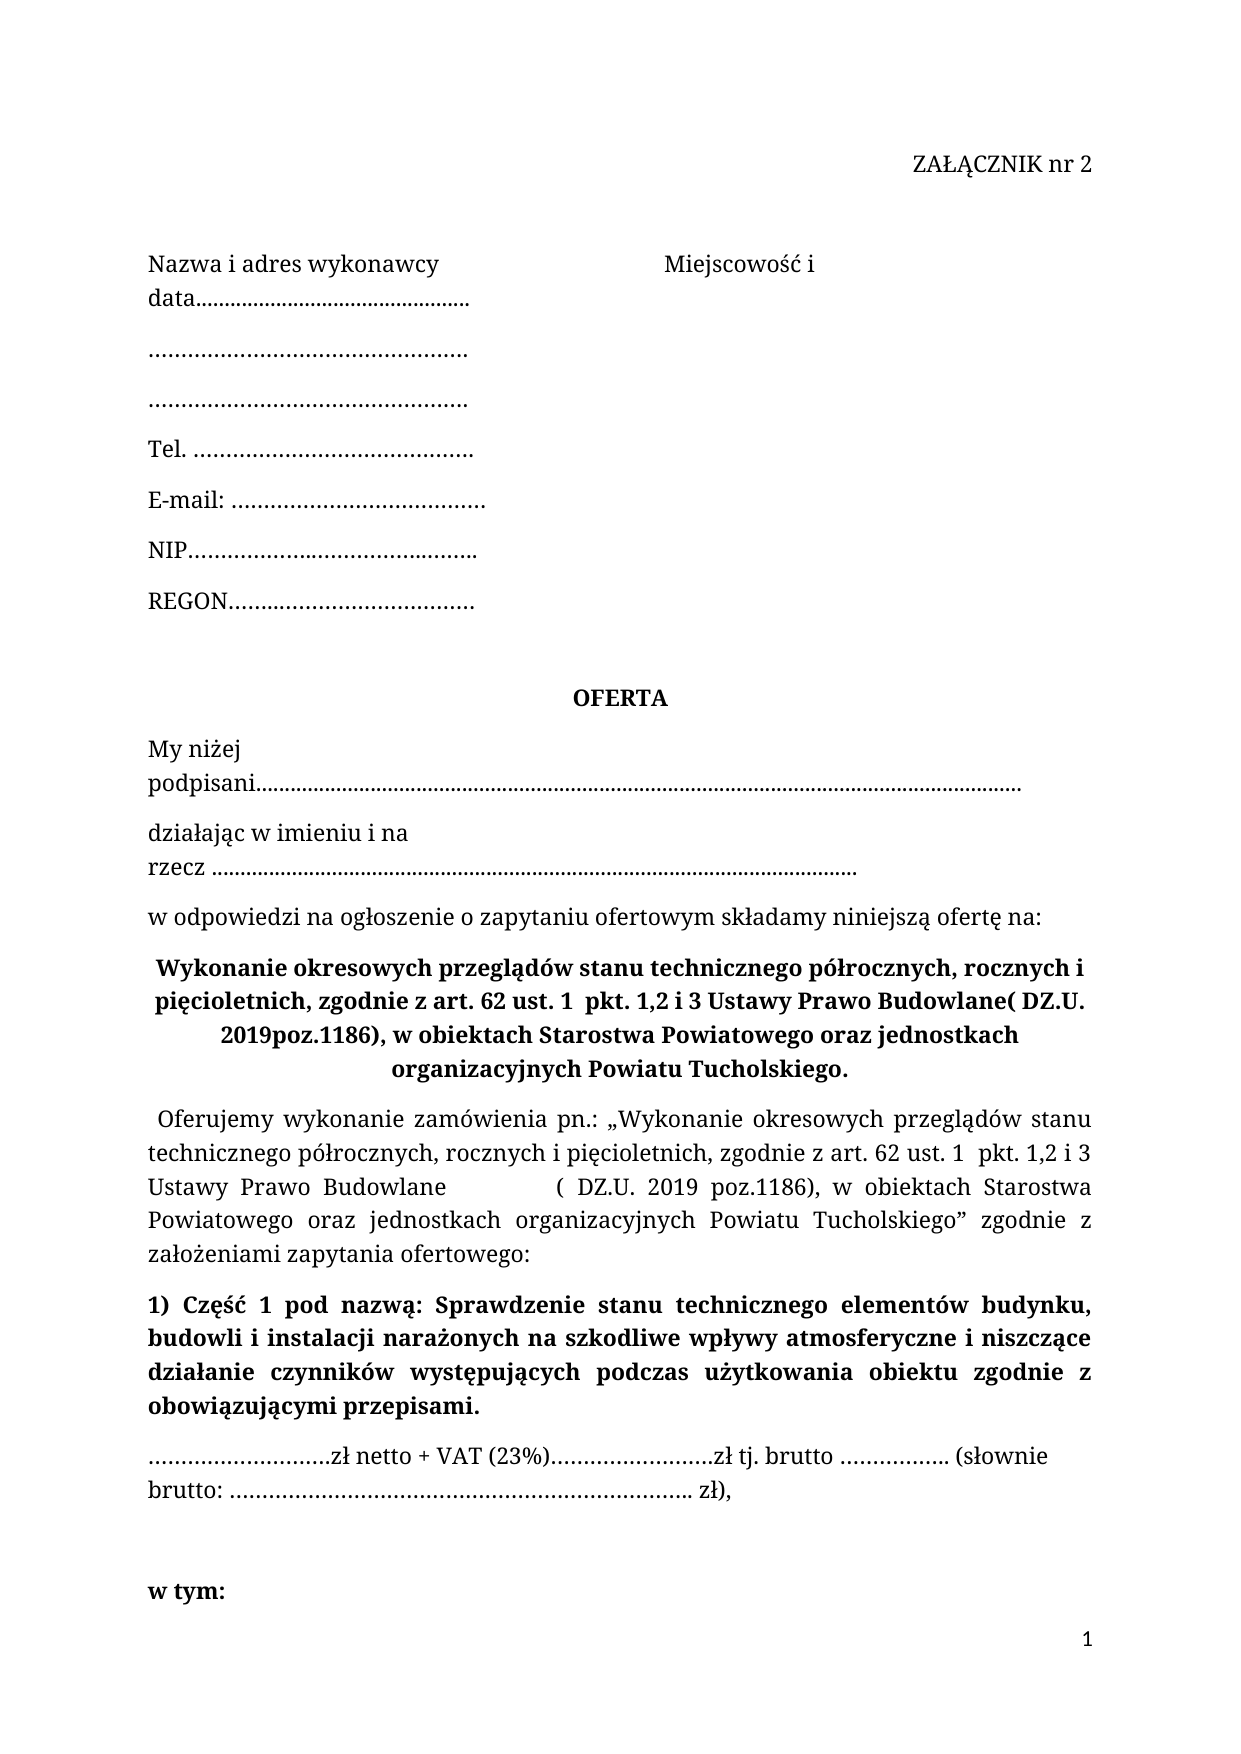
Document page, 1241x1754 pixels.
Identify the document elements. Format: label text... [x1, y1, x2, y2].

text działając w imieniu i na rzecz ................................................................................................................. [148, 817, 1093, 882]
text NIP………………..……………..…….. [148, 534, 1093, 566]
text Tel. ……………………………………. [148, 433, 1093, 465]
text Oferujemy wykonanie zamówienia pn.: „Wykonanie okresowych przeglądów stanu technicznego półrocznych, rocznych i pięcioletnich, zgodnie z art. 62 ust. 1 pkt. 1,2 i 3 Ustawy Prawo Budowlane ( DZ.U. 2019 poz.1186), w obiektach Starostwa Powiatowego oraz jednostkach organizacyjnych Powiatu Tucholskiego” zgodnie z założeniami zapytania ofertowego: [148, 1103, 1093, 1269]
text w tym: [148, 1575, 1093, 1606]
text Wykonanie okresowych przeglądów stanu technicznego półrocznych, rocznych i pięcioletnich, zgodnie z art. 62 ust. 1 pkt. 1,2 i 3 Ustawy Prawo Budowlane( DZ.U. 2019poz.1186), w obiektach Starostwa Powiatowego oraz jednostkach organizacyjnych Powiatu Tucholskiego. [148, 951, 1093, 1084]
text ……………………….zł netto + VAT (23%)…………………….zł tj. brutto …………….. (słownie brutto: …………………………………………………………….. zł), [148, 1440, 1093, 1505]
text OFERTA [148, 682, 1093, 713]
text REGON……..………………………… [148, 585, 1093, 616]
text My niżej podpisani...................................................................................................................................... [148, 733, 1093, 798]
text ZAŁĄCZNIK nr 2 [148, 148, 1093, 179]
text …………………………………………. [148, 333, 1093, 364]
text w odpowiedzi na ogłoszenie o zapytaniu ofertowym składamy niniejszą ofertę na: [148, 901, 1093, 932]
text E-mail: ………………………………… [148, 484, 1093, 515]
text …………………………………………. [148, 383, 1093, 414]
text Nazwa i adres wykonawcy Miejscowość i data................................................ [148, 248, 1093, 313]
text 1) Część 1 pod nazwą: Sprawdzenie stanu technicznego elementów budynku, budowli i instalacji narażonych na szkodliwe wpływy atmosferyczne i niszczące działanie czynników występujących podczas użytkowania obiektu zgodnie z obowiązującymi przepisami. [148, 1288, 1093, 1421]
